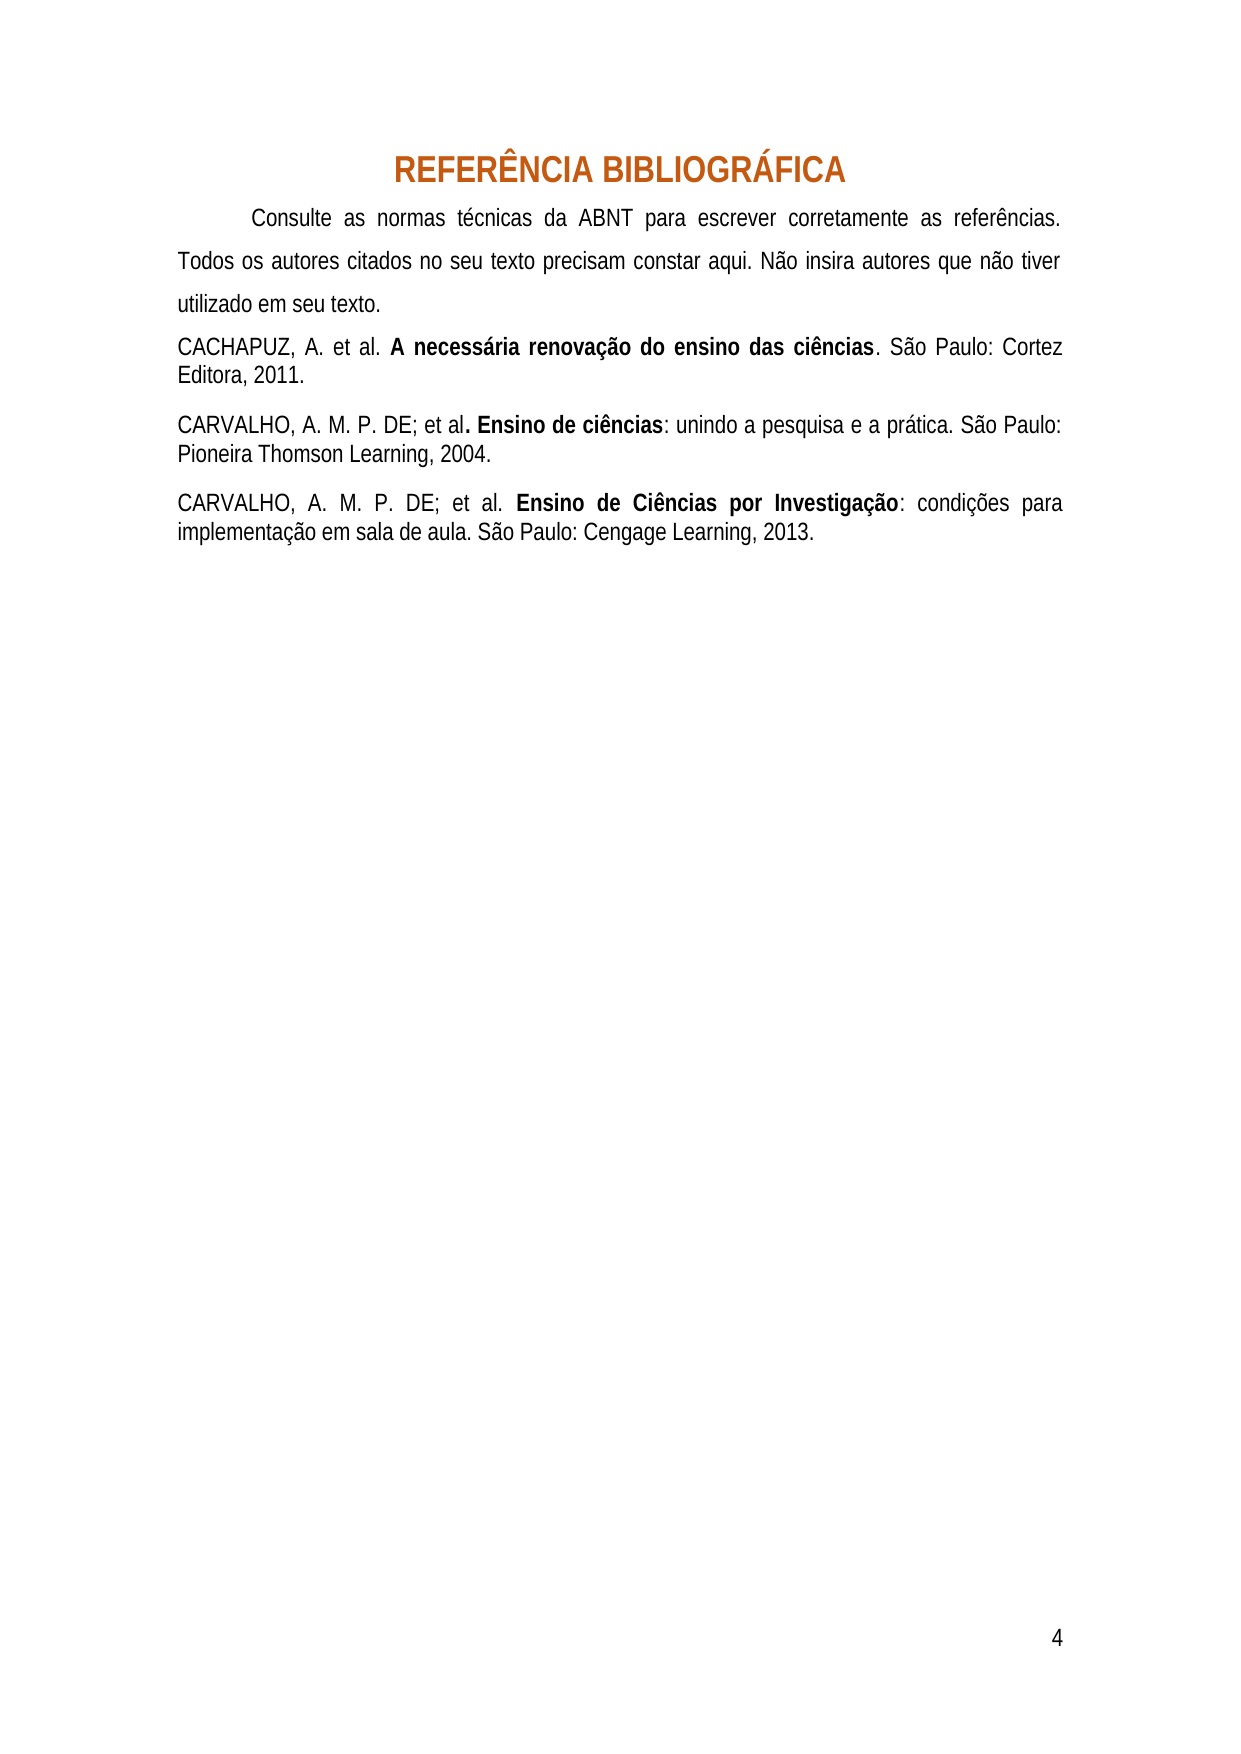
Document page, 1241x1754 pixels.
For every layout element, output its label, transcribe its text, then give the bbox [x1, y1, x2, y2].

text CARVALHO, A. M. P. DE; et al. Ensino de Ciências por Investigação: condições para implementação em sala de aula. São Paulo: Cengage Learning, 2013. [177, 488, 1063, 545]
text CARVALHO, A. M. P. DE; et al. Ensino de ciências: unindo a pesquisa e a prática. São Paulo: Pioneira Thomson Learning, 2004. [177, 410, 1063, 467]
text Consulte as normas técnicas da ABNT para escrever corretamente as referências. Todos os autores citados no seu texto precisam constar aqui. Não insira autores que não tiver utilizado em seu texto. [177, 203, 1063, 318]
subtitle REFERÊNCIA BIBLIOGRÁFICA [177, 148, 1063, 191]
text CACHAPUZ, A. et al. A necessária renovação do ensino das ciências. São Paulo: Cortez Editora, 2011. [177, 332, 1063, 389]
